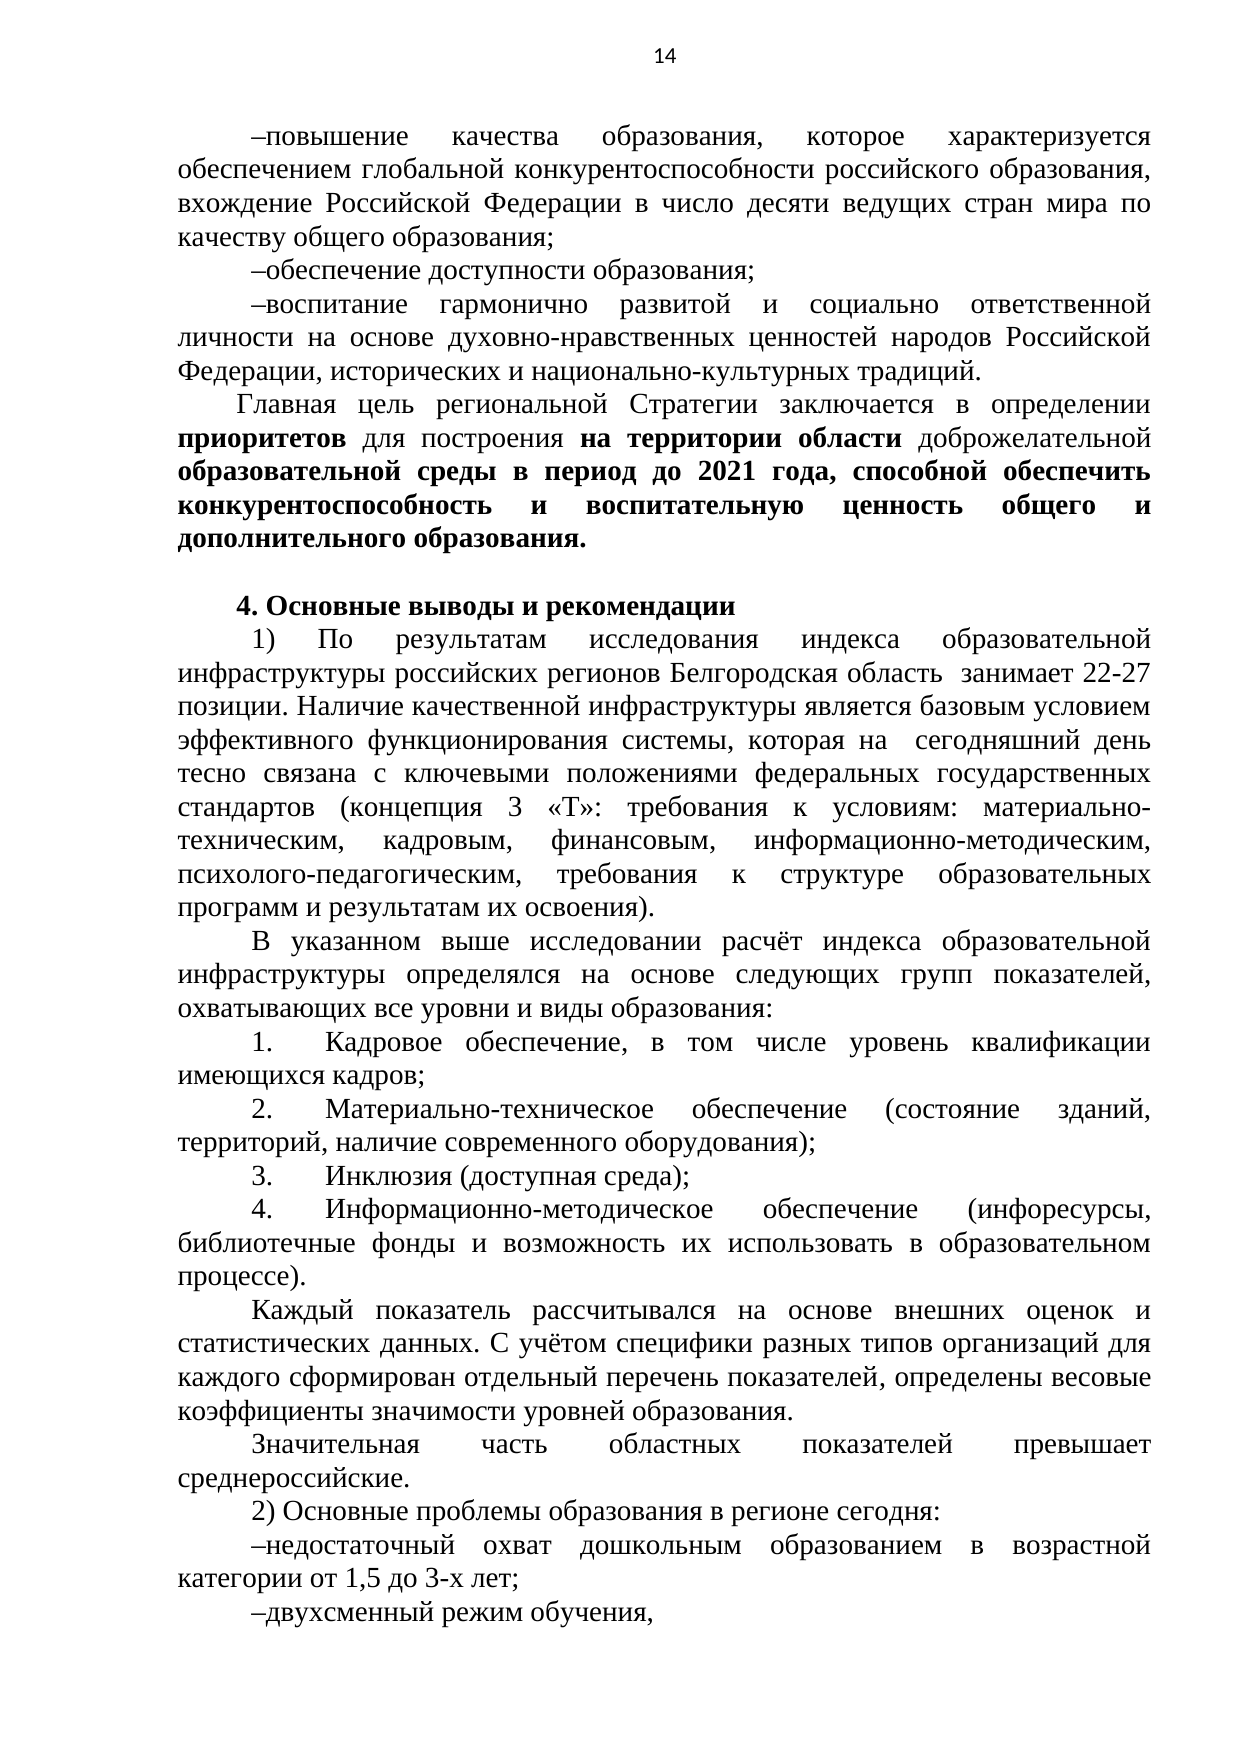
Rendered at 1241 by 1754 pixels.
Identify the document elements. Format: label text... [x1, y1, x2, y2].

text –воспитание гармонично развитой и социально ответственной личности на основе духовно-нравственных ценностей народов Российской Федерации, исторических и национально-культурных традиций. [177, 286, 1152, 386]
text –недостаточный охват дошкольным образованием в возрастной категории от 1,5 до 3-х лет; [177, 1527, 1152, 1594]
text 1) По результатам исследования индекса образовательной инфраструктуры российских регионов Белгородская область занимает 22-27 позиции. Наличие качественной инфраструктуры является базовым условием эффективного функционирования системы, которая на сегодняшний день тесно связана с ключевыми положениями федеральных государственных стандартов (концепция 3 «Т»: требования к условиям: материально-техническим, кадровым, финансовым, информационно-методическим, психолого-педагогическим, требования к структуре образовательных программ и результатам их освоения). [177, 621, 1152, 923]
list Информационно-методическое обеспечение (инфоресурсы, библиотечные фонды и возможность их использовать в образовательном процессе). [177, 1191, 1152, 1292]
text –повышение качества образования, которое характеризуется обеспечением глобальной конкурентоспособности российского образования, вхождение Российской Федерации в число десяти ведущих стран мира по качеству общего образования; [177, 118, 1152, 252]
text В указанном выше исследовании расчёт индекса образовательной инфраструктуры определялся на основе следующих групп показателей, охватывающих все уровни и виды образования: [177, 923, 1152, 1024]
text –двухсменный режим обучения, [177, 1594, 1152, 1627]
text 4. Основные выводы и рекомендации [177, 588, 1152, 621]
text Каждый показатель рассчитывался на основе внешних оценок и статистических данных. С учётом специфики разных типов организаций для каждого сформирован отдельный перечень показателей, определены весовые коэффициенты значимости уровней образования. [177, 1292, 1152, 1426]
list Материально-техническое обеспечение (состояние зданий, территорий, наличие современного оборудования); [177, 1091, 1152, 1158]
text Значительная часть областных показателей превышает среднероссийские. [177, 1426, 1152, 1493]
text –обеспечение доступности образования; [177, 252, 1152, 286]
list Инклюзия (доступная среда); [177, 1158, 1152, 1191]
text 2) Основные проблемы образования в регионе сегодня: [177, 1493, 1152, 1527]
list Кадровое обеспечение, в том числе уровень квалификации имеющихся кадров; [177, 1024, 1152, 1091]
text Главная цель региональной Стратегии заключается в определении приоритетов для построения на территории области доброжелательной образовательной среды в период до 2021 года, способной обеспечить конкурентоспособность и воспитательную ценность общего и дополнительного образования. [177, 386, 1152, 554]
